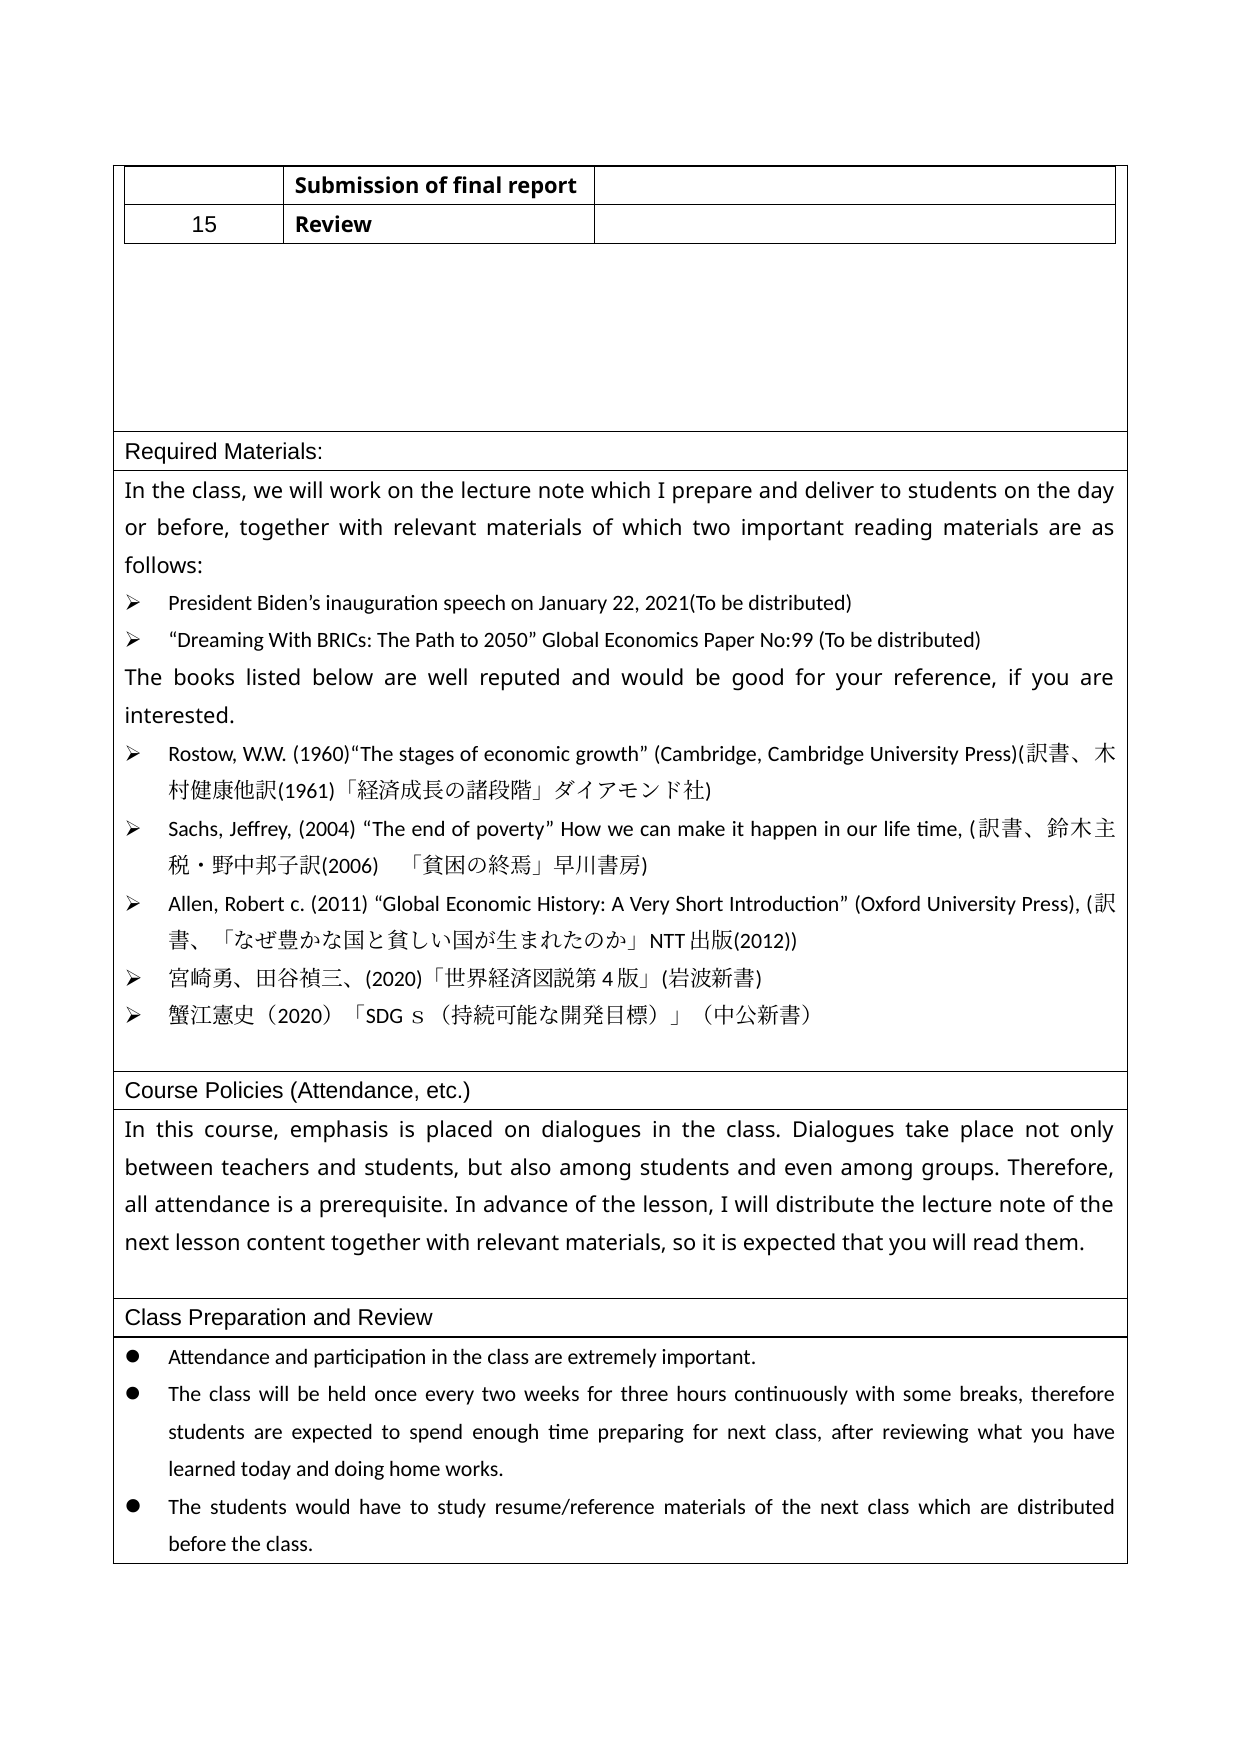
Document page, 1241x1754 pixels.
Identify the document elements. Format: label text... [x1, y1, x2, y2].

table_cell Required Materials: [114, 432, 1127, 470]
table_cell [114, 166, 1127, 431]
table_cell In this course, emphasis is placed on dialogues in the class. Dialogues take place not only between teachers and students, but also among students and even among groups. Therefore, all attendance is a prerequisite. In advance of the lesson, I will distribute the lecture note of the next lesson content together with relevant materials, so it is expected that you will read them. [114, 1110, 1127, 1298]
table_cell Course Policies (Attendance, etc.) [114, 1072, 1127, 1109]
table_cell In the class, we will work on the lecture note which I prepare and deliver to students on the day or before, together with relevant materials of which two important reading materials are as follows: President Biden’s inauguration speech on January 22, 2021(To be distributed) “Dreaming With BRICs: The Path to 2050” Global Economics Paper No:99 (To be distributed) The books listed below are well reputed and would be good for your reference, if you are interested. Rostow, W.W. (1960)“The stages of economic growth” (Cambridge, Cambridge University Press)(訳書、木村健康他訳(1961)「経済成長の諸段階」ダイアモンド社) Sachs, Jeffrey, (2004) “The end of poverty” How we can make it happen in our life time, (訳書、鈴木主税・野中邦子訳(2006) 「貧困の終焉」早川書房) Allen, Robert c. (2011) “Global Economic History: A Very Short Introduction” (Oxford University Press), (訳書、「なぜ豊かな国と貧しい国が生まれたのか」NTT出版(2012)) 宮崎勇、田谷禎三、(2020)「世界経済図説第4版」(岩波新書) 蟹江憲史（2020）「SDGｓ（持続可能な開発目標）」（中公新書） [114, 471, 1127, 1071]
table_cell Class Preparation and Review [114, 1299, 1127, 1336]
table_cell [114, 1338, 1127, 1562]
